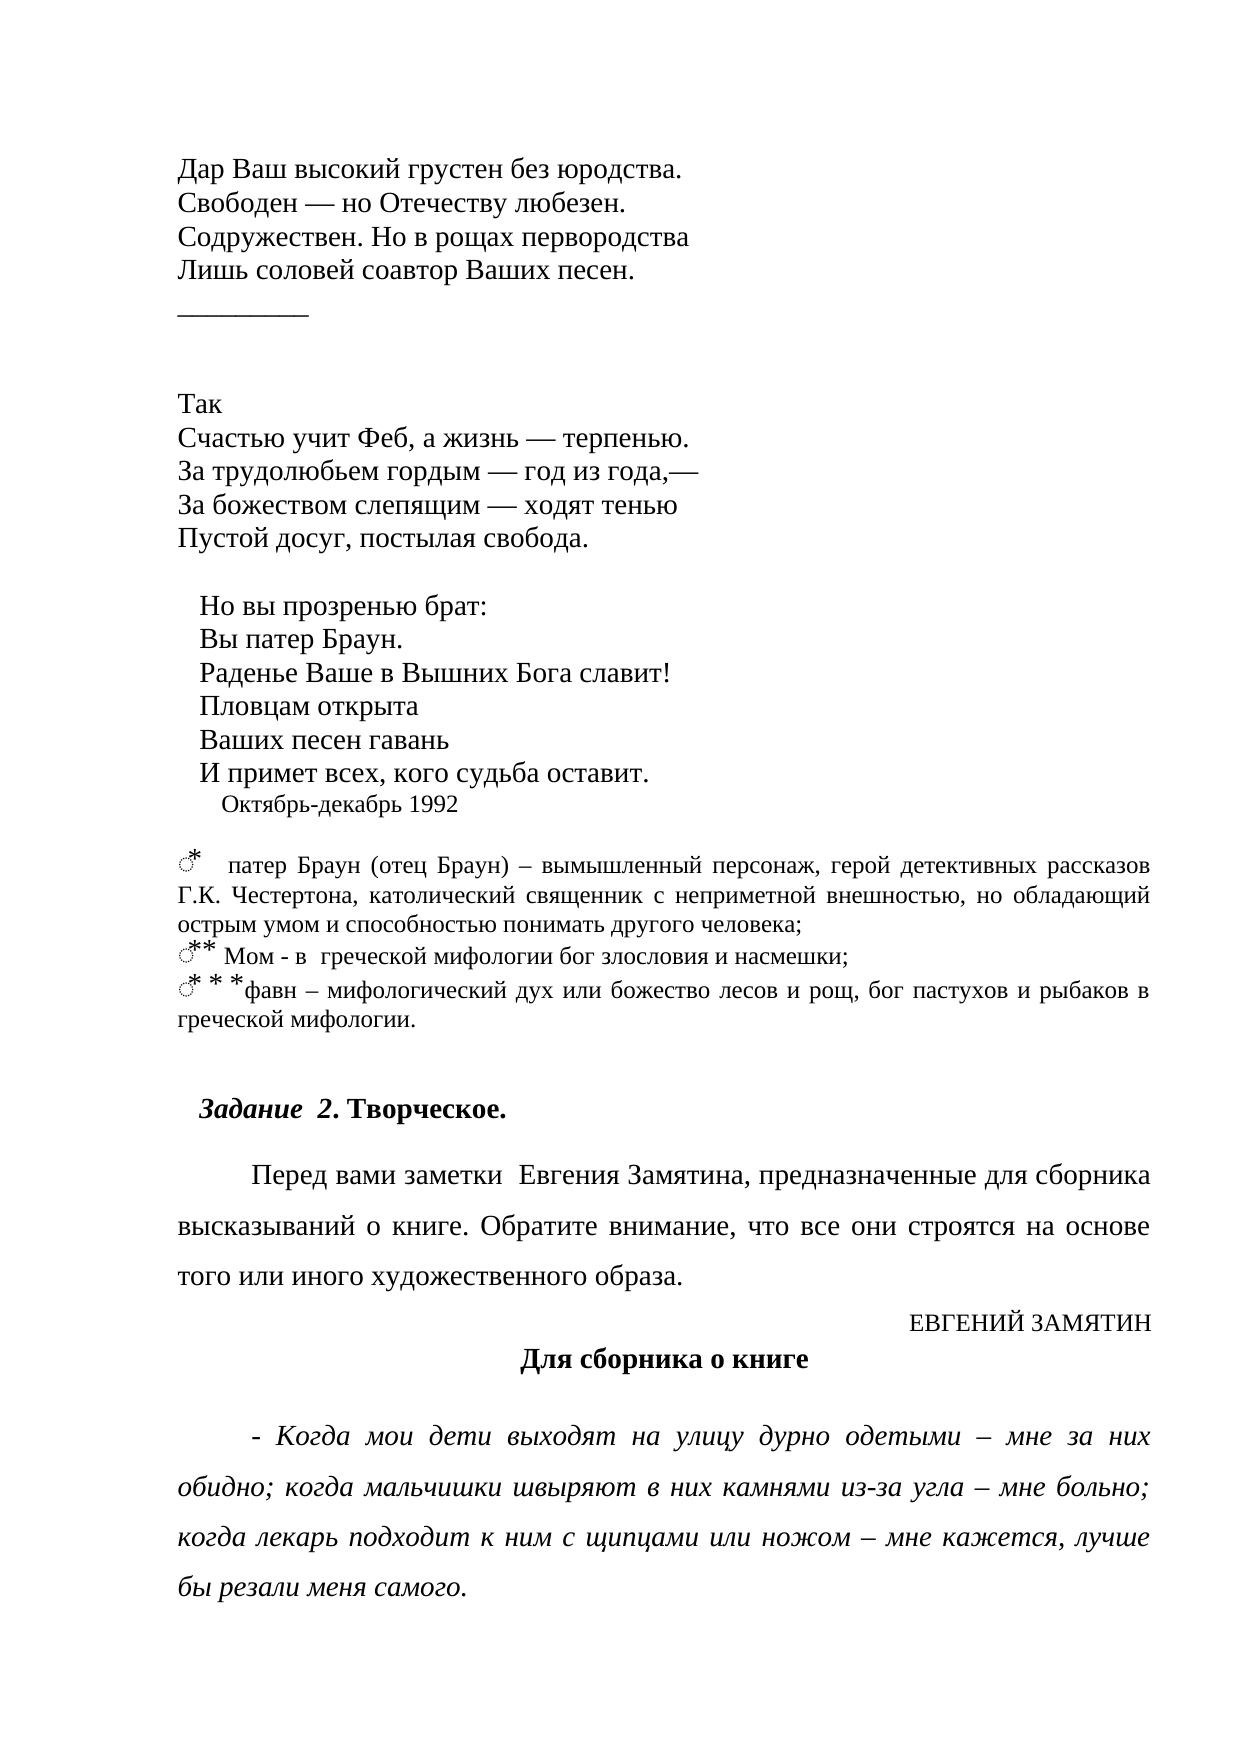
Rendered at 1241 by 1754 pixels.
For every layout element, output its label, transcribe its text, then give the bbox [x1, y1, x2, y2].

text Дар Ваш высокий грустен без юродства. [177, 152, 1152, 185]
text Раденье Ваше в Вышних Бога славит! [177, 655, 1152, 688]
text И примет всех, кого судьба оставит. [177, 755, 1152, 789]
text Свободен — но Отечеству любезен. [177, 185, 1152, 219]
text Вы патер Браун. [177, 621, 1152, 655]
text Счастью учит Феб, а жизнь — терпенью. [177, 420, 1152, 453]
text Ваших песен гавань [177, 722, 1152, 755]
text ⃰ ⃰ ⃰ фавн – мифологический дух или божество лесов и рощ, бог пастухов и рыбаков в греческой мифологии. [177, 971, 1152, 1033]
text Содружествен. Но в рощах первородства [177, 219, 1152, 252]
text Для сборника о книге [177, 1341, 1152, 1375]
text Так [177, 386, 1152, 420]
text ⃰ патер Браун (отец Браун) – вымышленный персонаж, герой детективных рассказов Г.К. Честертона, католический священник с неприметной внешностью, но обладающий острым умом и способностью понимать другого человека; [177, 846, 1152, 937]
text Октябрь-декабрь 1992 [177, 789, 1152, 818]
text За трудолюбьем гордым — год из года,— [177, 453, 1152, 487]
text ⃰ ⃰ Мом - в греческой мифологии бог злословия и насмешки; [177, 937, 1152, 971]
text Но вы прозренью брат: [177, 588, 1152, 621]
text Лишь соловей соавтор Ваших песен. [177, 252, 1152, 286]
text - Когда мои дети выходят на улицу дурно одетыми – мне за них обидно; когда мальчишки швыряют в них камнями из-за угла – мне больно; когда лекарь подходит к ним с щипцами или ножом – мне кажется, лучше бы резали меня самого. [177, 1418, 1152, 1603]
text Пловцам открыта [177, 688, 1152, 722]
text Задание 2. Творческое. [177, 1091, 1152, 1124]
text _________ [177, 286, 1152, 319]
text ЕВГЕНИЙ ЗАМЯТИН [177, 1308, 1152, 1337]
text Пустой досуг, постылая свобода. [177, 521, 1152, 554]
text За божеством слепящим — ходят тенью [177, 487, 1152, 521]
text Перед вами заметки Евгения Замятина, предназначенные для сборника высказываний о книге. Обратите внимание, что все они строятся на основе того или иного художественного образа. [177, 1157, 1152, 1292]
